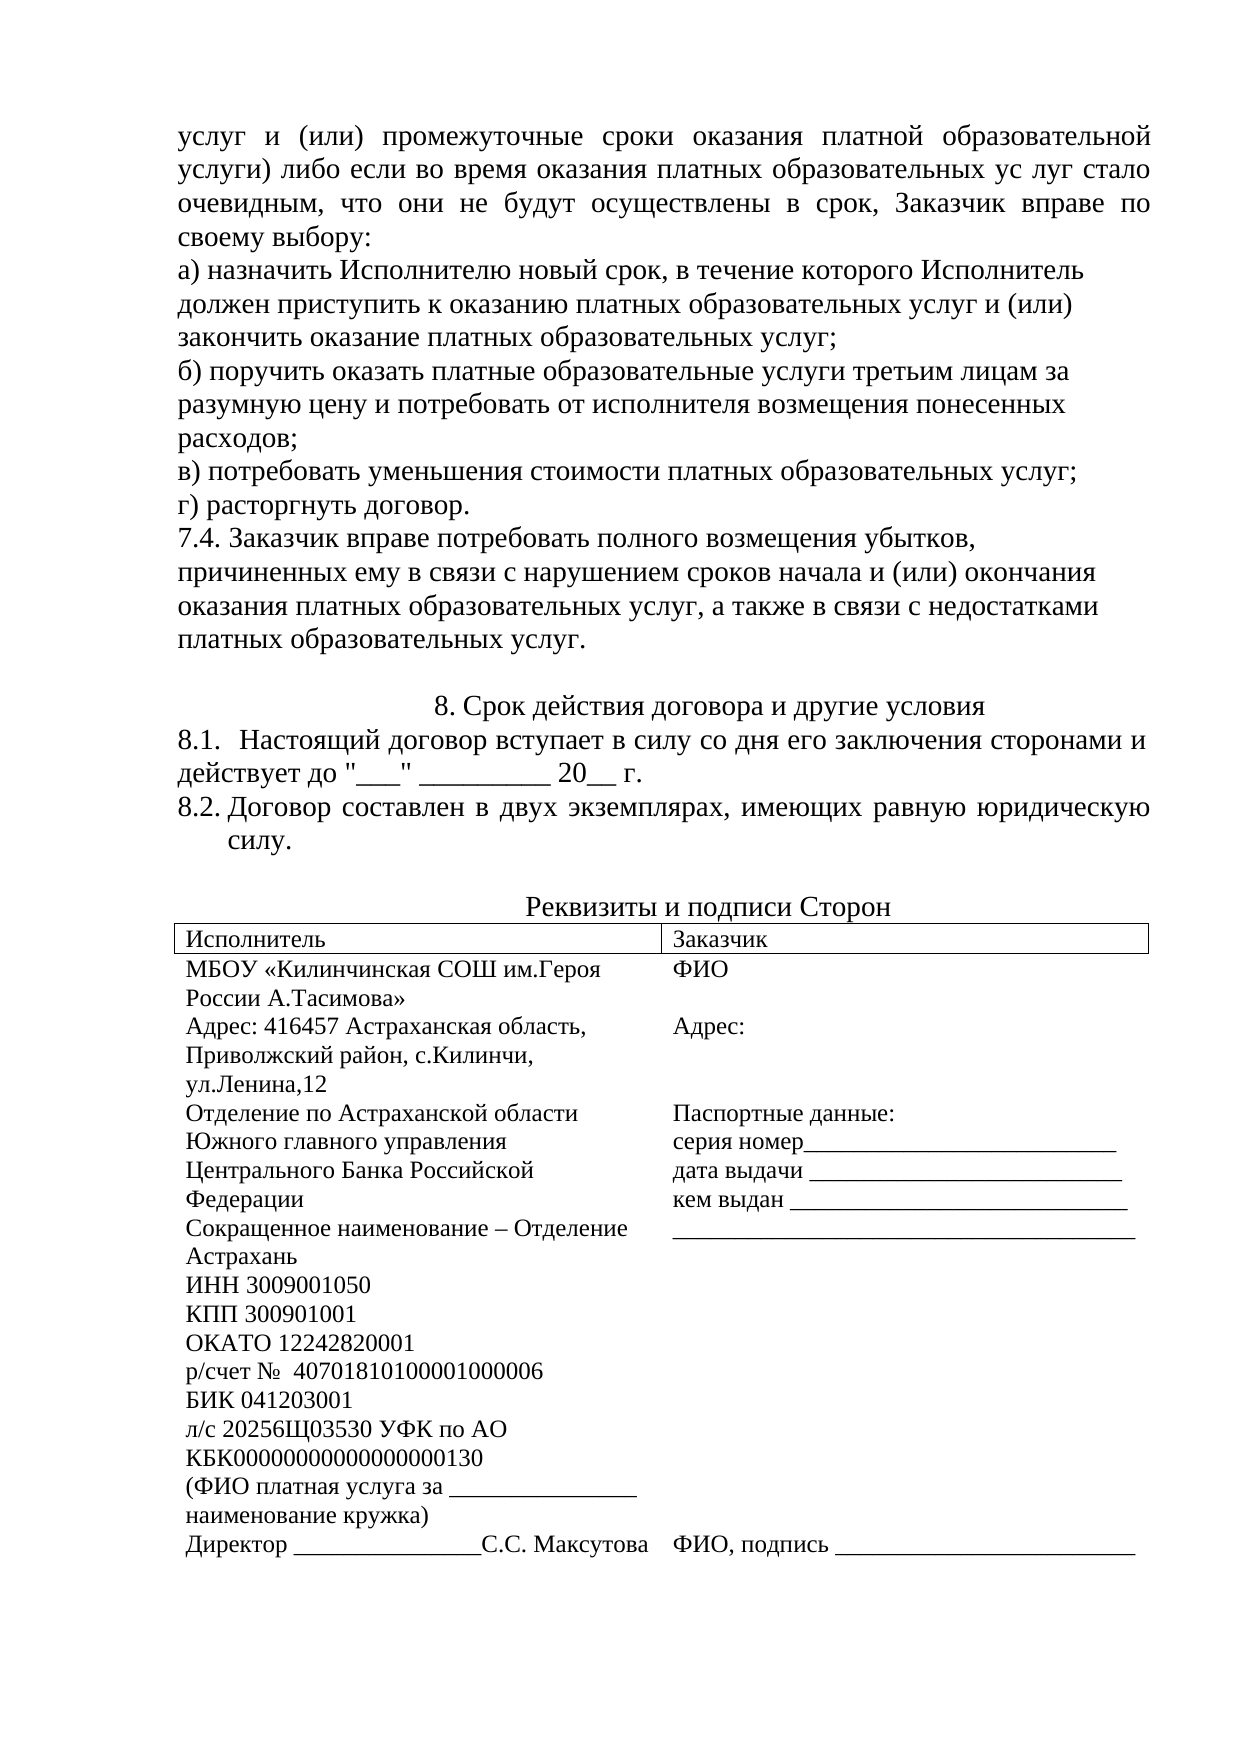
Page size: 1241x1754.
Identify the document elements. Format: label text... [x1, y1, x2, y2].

text а) назначить Исполнителю новый срок, в течение которого Исполнитель должен приступить к оказанию платных образовательных услуг и (или) закончить оказание платных образовательных услуг; [177, 252, 1152, 353]
text в) потребовать уменьшения стоимости платных образовательных услуг; [177, 453, 1152, 487]
table_header Заказчик [662, 924, 1148, 953]
table_cell Отделение по Астраханской области Южного главного управления Центрального Банка Российской Федерации Сокращенное наименование – Отделение Астрахань ИНН 3009001050 КПП 300901001 ОКАТО 12242820001 р/счет № 40701810100001000006 БИК 041203001 л/с 20256Щ03530 УФК по АО КБК00000000000000000130 (ФИО платная услуга за _______________ наименование кружка) [174, 1098, 661, 1529]
list Настоящий договор вступает в силу со дня его заключения сторонами и действует до "___" _________ 20__ г. [177, 722, 1147, 789]
table_cell ФИО [661, 954, 1149, 1011]
list Срок действия договора и другие условия [434, 688, 1152, 722]
table_header Исполнитель [175, 924, 661, 953]
text Реквизиты и подписи Сторон [525, 889, 1152, 923]
text 7.4. Заказчик вправе потребовать полного возмещения убытков, причиненных ему в связи с нарушением сроков начала и (или) окончания оказания платных образовательных услуг, а также в связи с недостатками платных образовательных услуг. [177, 521, 1152, 655]
table_cell МБОУ «Килинчинская СОШ им.Героя России А.Тасимова» [174, 954, 661, 1011]
table_cell ФИО, подпись ________________________ [661, 1529, 1149, 1558]
table_cell Директор _______________С.С. Максутова [174, 1529, 661, 1558]
table_cell Адрес: [661, 1011, 1149, 1098]
table_cell Паспортные данные: серия номер_________________________ дата выдачи _________________________ кем выдан ___________________________ _____________________________________ [661, 1098, 1149, 1529]
table_cell Адрес: 416457 Астраханская область, Приволжский район, с.Килинчи, ул.Ленина,12 [174, 1011, 661, 1098]
text б) поручить оказать платные образовательные услуги третьим лицам за разумную цену и потребовать от исполнителя возмещения понесенных расходов; [177, 353, 1152, 453]
list Договор составлен в двух экземплярах, имеющих равную юридическую силу. [177, 789, 1152, 856]
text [177, 118, 1152, 252]
text г) расторгнуть договор. [177, 487, 1152, 521]
